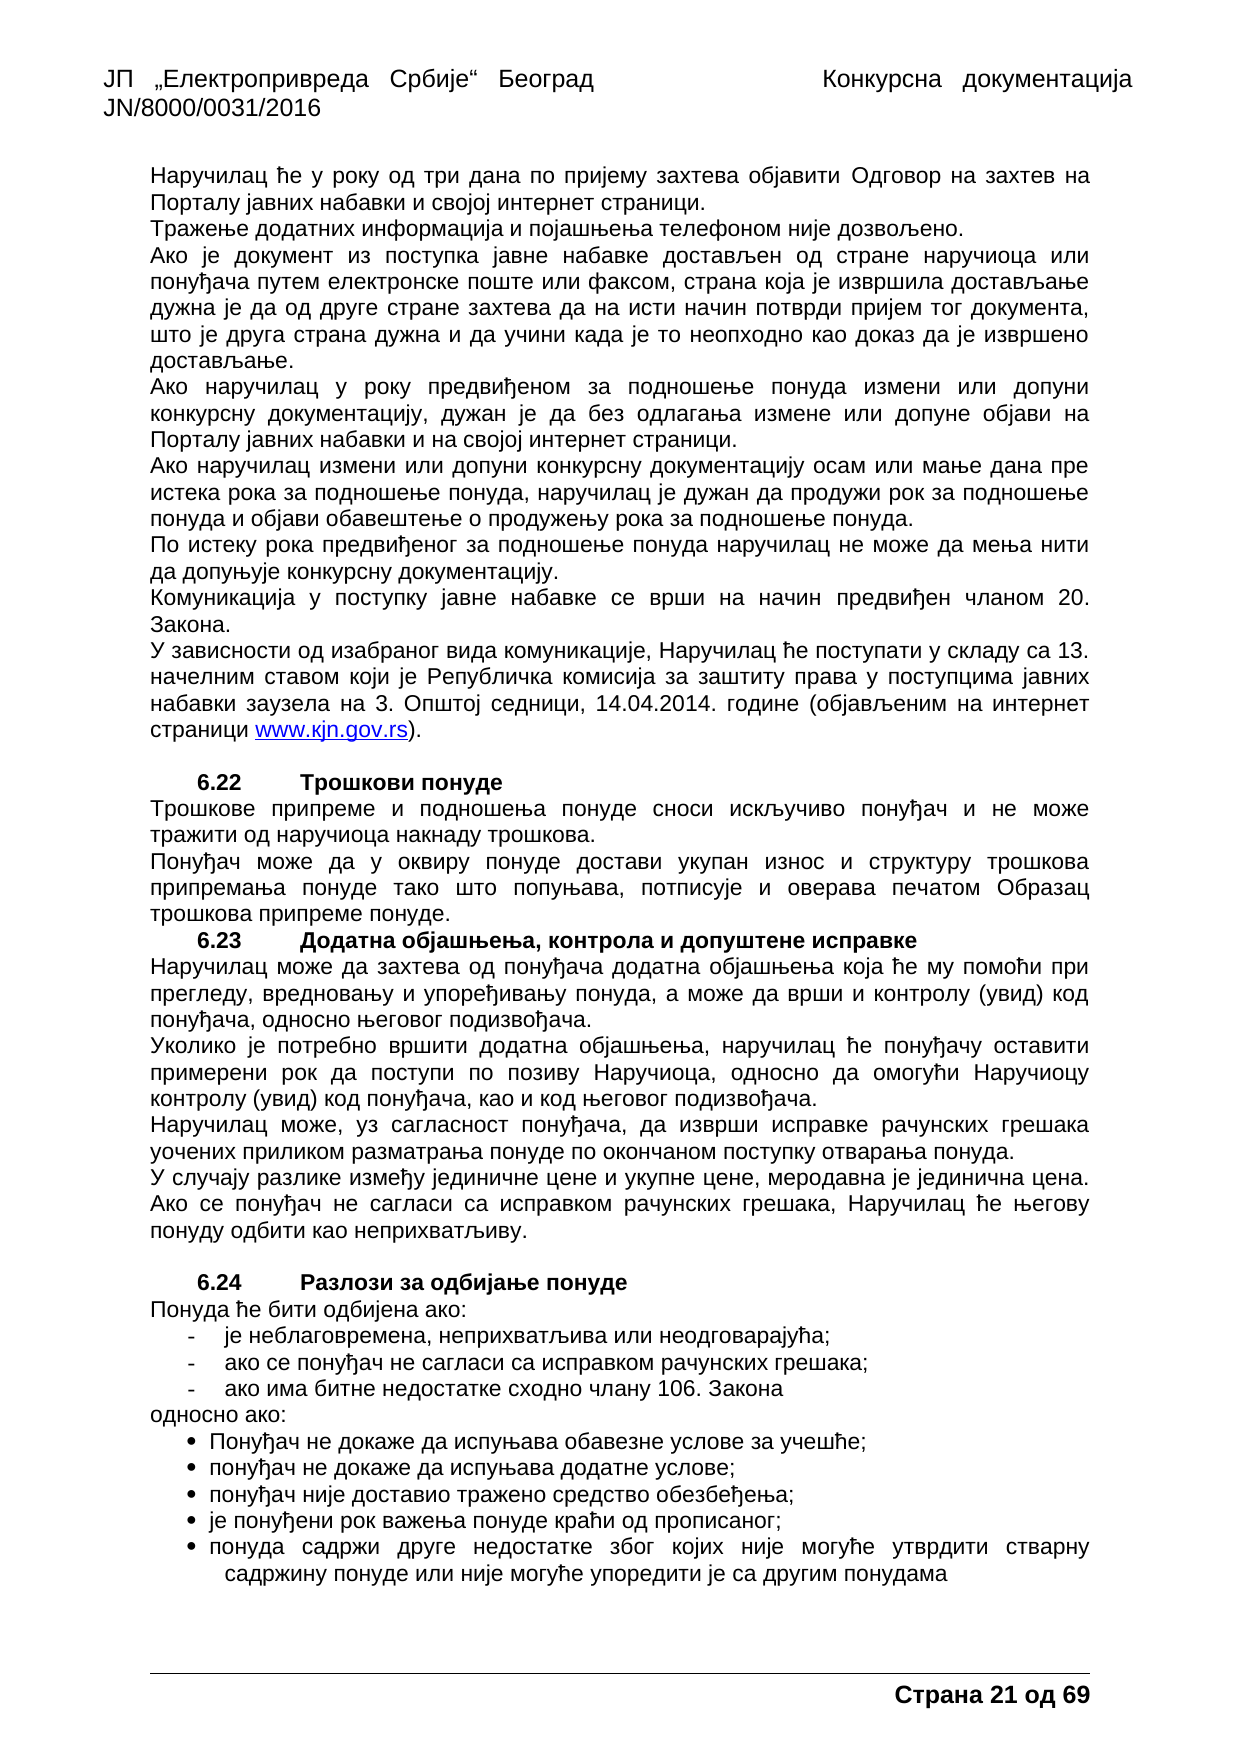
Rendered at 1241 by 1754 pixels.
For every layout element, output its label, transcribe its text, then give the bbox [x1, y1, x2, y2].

text Понуђач може да у оквиру понуде достави укупан износ и структуру трошкова припремања понуде тако што попуњава, потписује и оверава печатом Образац трошкова припреме понуде. [150, 848, 1090, 927]
text По истеку рока предвиђеног за подношење понуда наручилац не може да мења нити да допуњује конкурсну документацију. [150, 531, 1090, 584]
list ако има битне недостатке сходно члану 106. Закона [187, 1375, 1090, 1401]
text Наручилац може да захтева од понуђача додатна објашњења која ће му помоћи при прегледу, вредновању и упоређивању понуда, а може да врши и контролу (увид) код понуђача, односно његовог подизвођача. [150, 953, 1090, 1032]
text Тражење додатних информација и појашњења телефоном није дозвољено. [150, 215, 1090, 242]
text Ако наручилац у року предвиђеном за подношење понуда измени или допуни конкурсну документацију, дужан је да без одлагања измене или допуне објави на Порталу јавних набавки и на својој интернет страници. [150, 373, 1090, 452]
list Разлози за одбијање понуде [197, 1269, 1090, 1296]
text У случају разлике између јединичне цене и укупне цене, меродавна је јединична цена. Ако се понуђач не сагласи са исправком рачунских грешака, Наручилац ће његову понуду одбити као неприхватљиву. [150, 1164, 1090, 1243]
text Понуда ће бити одбијена ако: [150, 1296, 1090, 1322]
list Понуђач не докаже да испуњава обавезне услове за учешће; [187, 1428, 1090, 1454]
text Комуникација у поступку јавне набавке се врши на начин предвиђен чланом 20. Закона. [150, 584, 1090, 637]
list Трошкови понуде [197, 769, 1090, 795]
list понуда садржи друге недостатке због којих није могуће утврдити стварну садржину понуде или није могуће упоредити је са другим понудама [187, 1533, 1090, 1586]
list понуђач није доставио тражено средство обезбеђења; [187, 1481, 1090, 1507]
text У зависности од изабраног вида комуникације, Наручилац ће поступати у складу са 13. начелним ставом који је Републичка комисија за заштиту права у поступцима јавних набавки заузела на 3. Општој седници, 14.04.2014. године (објављеним на интернет страници www.кjn.gov.rs). [150, 637, 1090, 742]
text Наручилац ће у року од три дана по пријему захтева објавити Одговор на захтев на Порталу јавних набавки и својој интернет страници. [150, 162, 1090, 215]
text Уколико је потребно вршити додатна објашњења, наручилац ће понуђачу оставити примерени рок да поступи по позиву Наручиоца, односно да омогући Наручиоцу контролу (увид) код понуђача, као и код његовог подизвођача. [150, 1032, 1090, 1111]
list Додатна објашњења, контрола и допуштене исправке [197, 927, 1090, 953]
list ако се понуђач не сагласи са исправком рачунских грешака; [187, 1348, 1090, 1375]
list је неблаговремена, неприхватљива или неодговарајућа; [187, 1322, 1090, 1348]
text Ако је документ из поступка јавне набавке достављен од стране наручиоца или понуђача путем електронске поште или факсом, страна која је извршила достављање дужна је да од друге стране захтева да на исти начин потврди пријем тог документа, што је друга страна дужна и да учини када је то неопходно као доказ да је извршено достављање. [150, 242, 1090, 373]
text Трошкове припреме и подношења понуде сноси искључиво понуђач и не може тражити од наручиоца накнаду трошкова. [150, 795, 1090, 848]
list понуђач не докаже да испуњава додатне услове; [187, 1454, 1090, 1481]
list односно ако: [150, 1401, 1090, 1428]
text Ако наручилац измени или допуни конкурсну документацију осам или мање дана пре истека рока за подношење понуда, наручилац је дужан да продужи рок за подношење понуда и објави обавештење о продужењу рока за подношење понуда. [150, 452, 1090, 531]
text Наручилац може, уз сагласност понуђача, да изврши исправке рачунских грешака уочених приликом разматрања понуде по окончаном поступку отварања понуда. [150, 1111, 1090, 1164]
list је понуђени рок важења понуде краћи од прописаног; [187, 1507, 1090, 1533]
